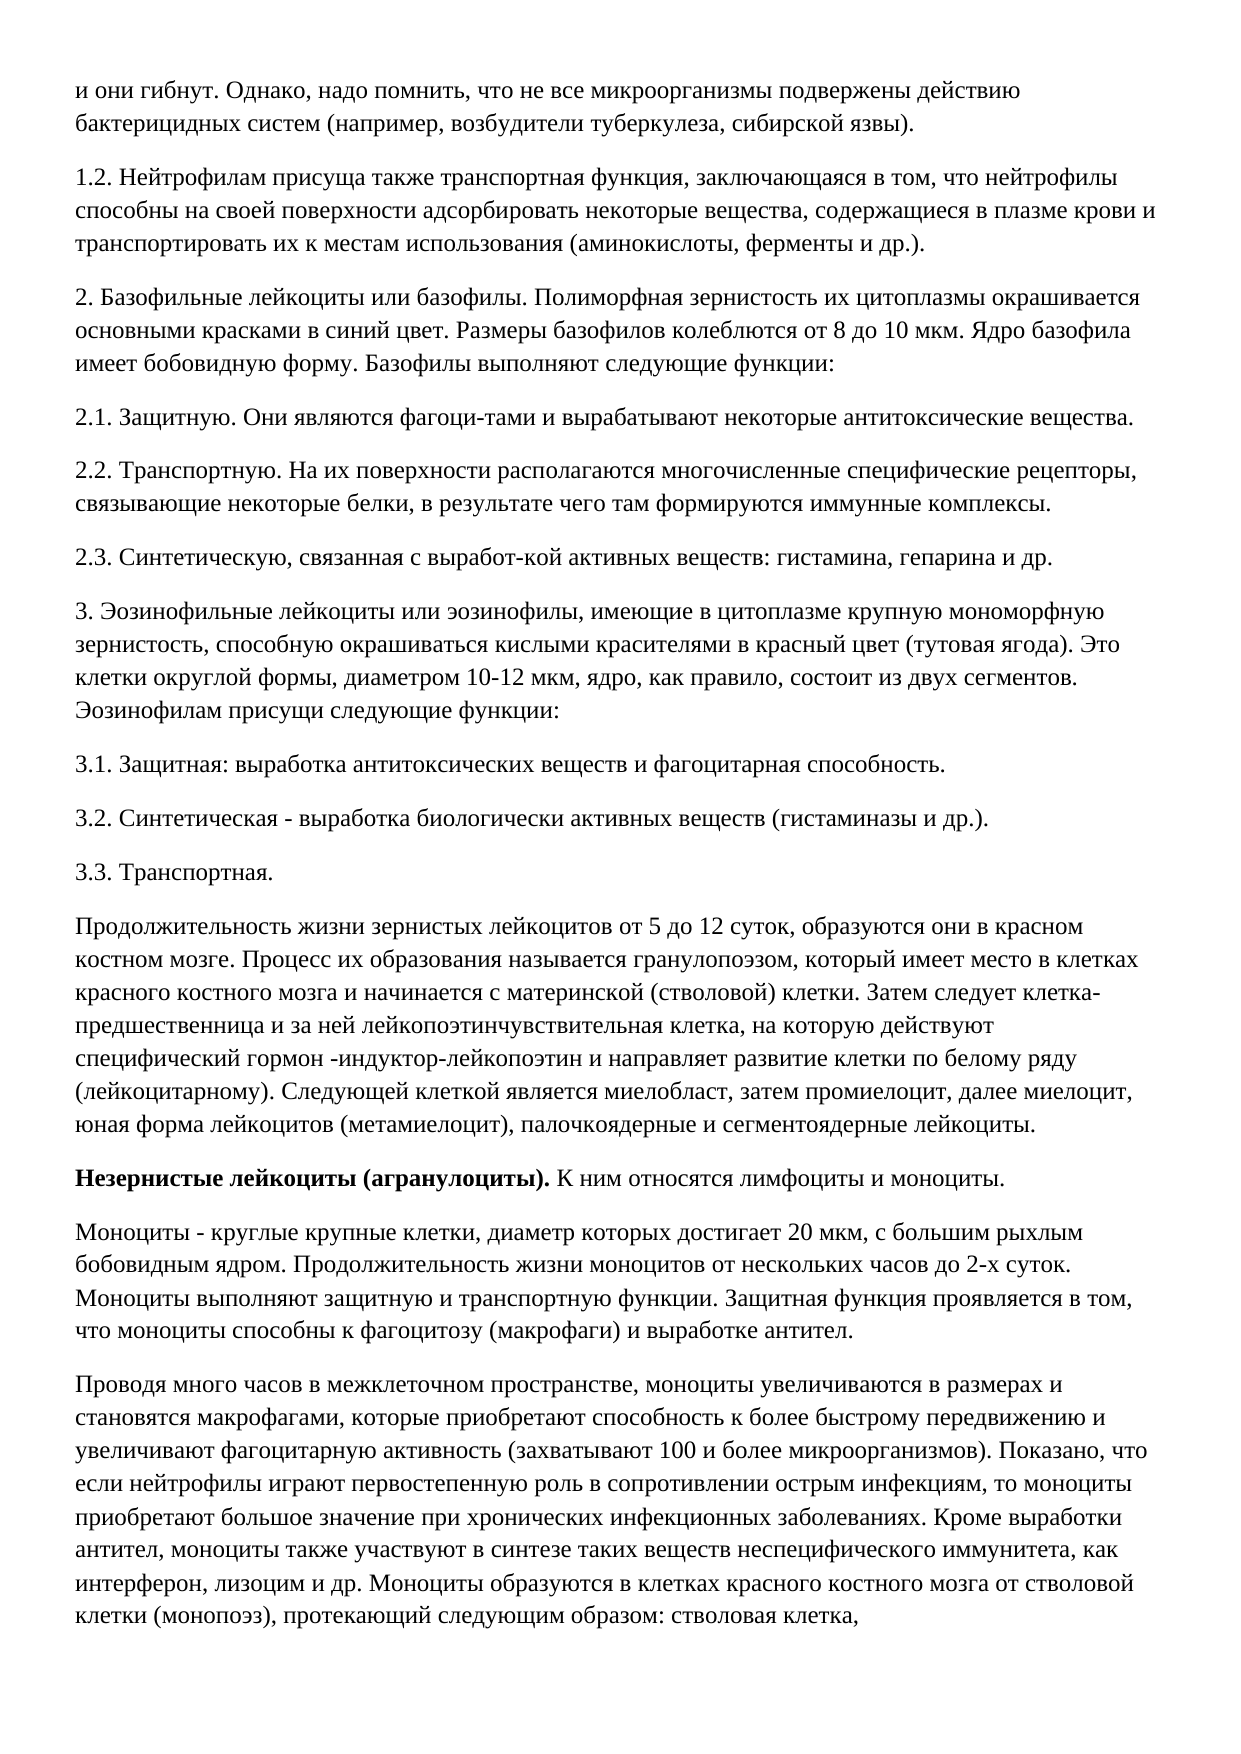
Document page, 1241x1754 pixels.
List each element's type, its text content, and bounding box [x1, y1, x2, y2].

text 2.1. Защитную. Они являются фагоци-тами и вырабатывают некоторые антитоксические вещества. [75, 402, 1165, 430]
text 3.2. Синтетическая - выработка биологически активных веществ (гистаминазы и др.). [75, 803, 1165, 832]
text Моноциты - круглые крупные клетки, диаметр которых достигает 20 мкм, с большим рыхлым бобовидным ядром. Продолжительность жизни моноцитов от нескольких часов до 2-х суток. Моноциты выполняют защитную и транспортную функции. Защитная функция проявляется в том, что моноциты способны к фагоцитозу (макрофаги) и выработке антител. [75, 1217, 1165, 1344]
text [75, 75, 1165, 137]
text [75, 1369, 1165, 1629]
text 3.1. Защитная: выработка антитоксических веществ и фагоцитарная способность. [75, 749, 1165, 778]
text 2.2. Транспортную. На их поверхности располагаются многочисленные специфические рецепторы, связывающие некоторые белки, в результате чего там формируются иммунные комплексы. [75, 456, 1165, 517]
text 3.3. Транспортная. [75, 857, 1165, 886]
text 2. Базофильные лейкоциты или базофилы. Полиморфная зернистость их цитоплазмы окрашивается основными красками в синий цвет. Размеры базофилов колеблются от 8 до 10 мкм. Ядро базофила имеет бобовидную форму. Базофилы выполняют следующие функции: [75, 282, 1165, 377]
text 1.2. Нейтрофилам присуща также транспортная функция, заключающаяся в том, что нейтрофилы способны на своей поверхности адсорбировать некоторые вещества, содержащиеся в плазме крови и транспортировать их к местам использования (аминокислоты, ферменты и др.). [75, 162, 1165, 257]
text 3. Эозинофильные лейкоциты или эозинофилы, имеющие в цитоплазме крупную мономорфную зернистость, способную окрашиваться кислыми красителями в красный цвет (тутовая ягода). Это клетки округлой формы, диаметром 10-12 мкм, ядро, как правило, состоит из двух сегментов. Эозинофилам присущи следующие функции: [75, 596, 1165, 724]
text 2.3. Синтетическую, связанная с выработ-кой активных веществ: гистамина, гепарина и др. [75, 542, 1165, 571]
text Продолжительность жизни зернистых лейкоцитов от 5 до 12 суток, образуются они в красном костном мозге. Процесс их образования называется гранулопоэзом, который имеет место в клетках красного костного мозга и начинается с материнской (стволовой) клетки. Затем следует клетка-предшественница и за ней лейкопоэтинчувствительная клетка, на которую действуют специфический гормон -индуктор-лейкопоэтин и направляет развитие клетки по белому ряду (лейкоцитарному). Следующей клеткой является миелобласт, затем промиелоцит, далее миелоцит, юная форма лейкоцитов (метамиелоцит), палочкоядерные и сегментоядерные лейкоциты. [75, 911, 1165, 1138]
text Незернистые лейкоциты (агранулоциты). К ним относятся лимфоциты и моноциты. [75, 1163, 1165, 1191]
